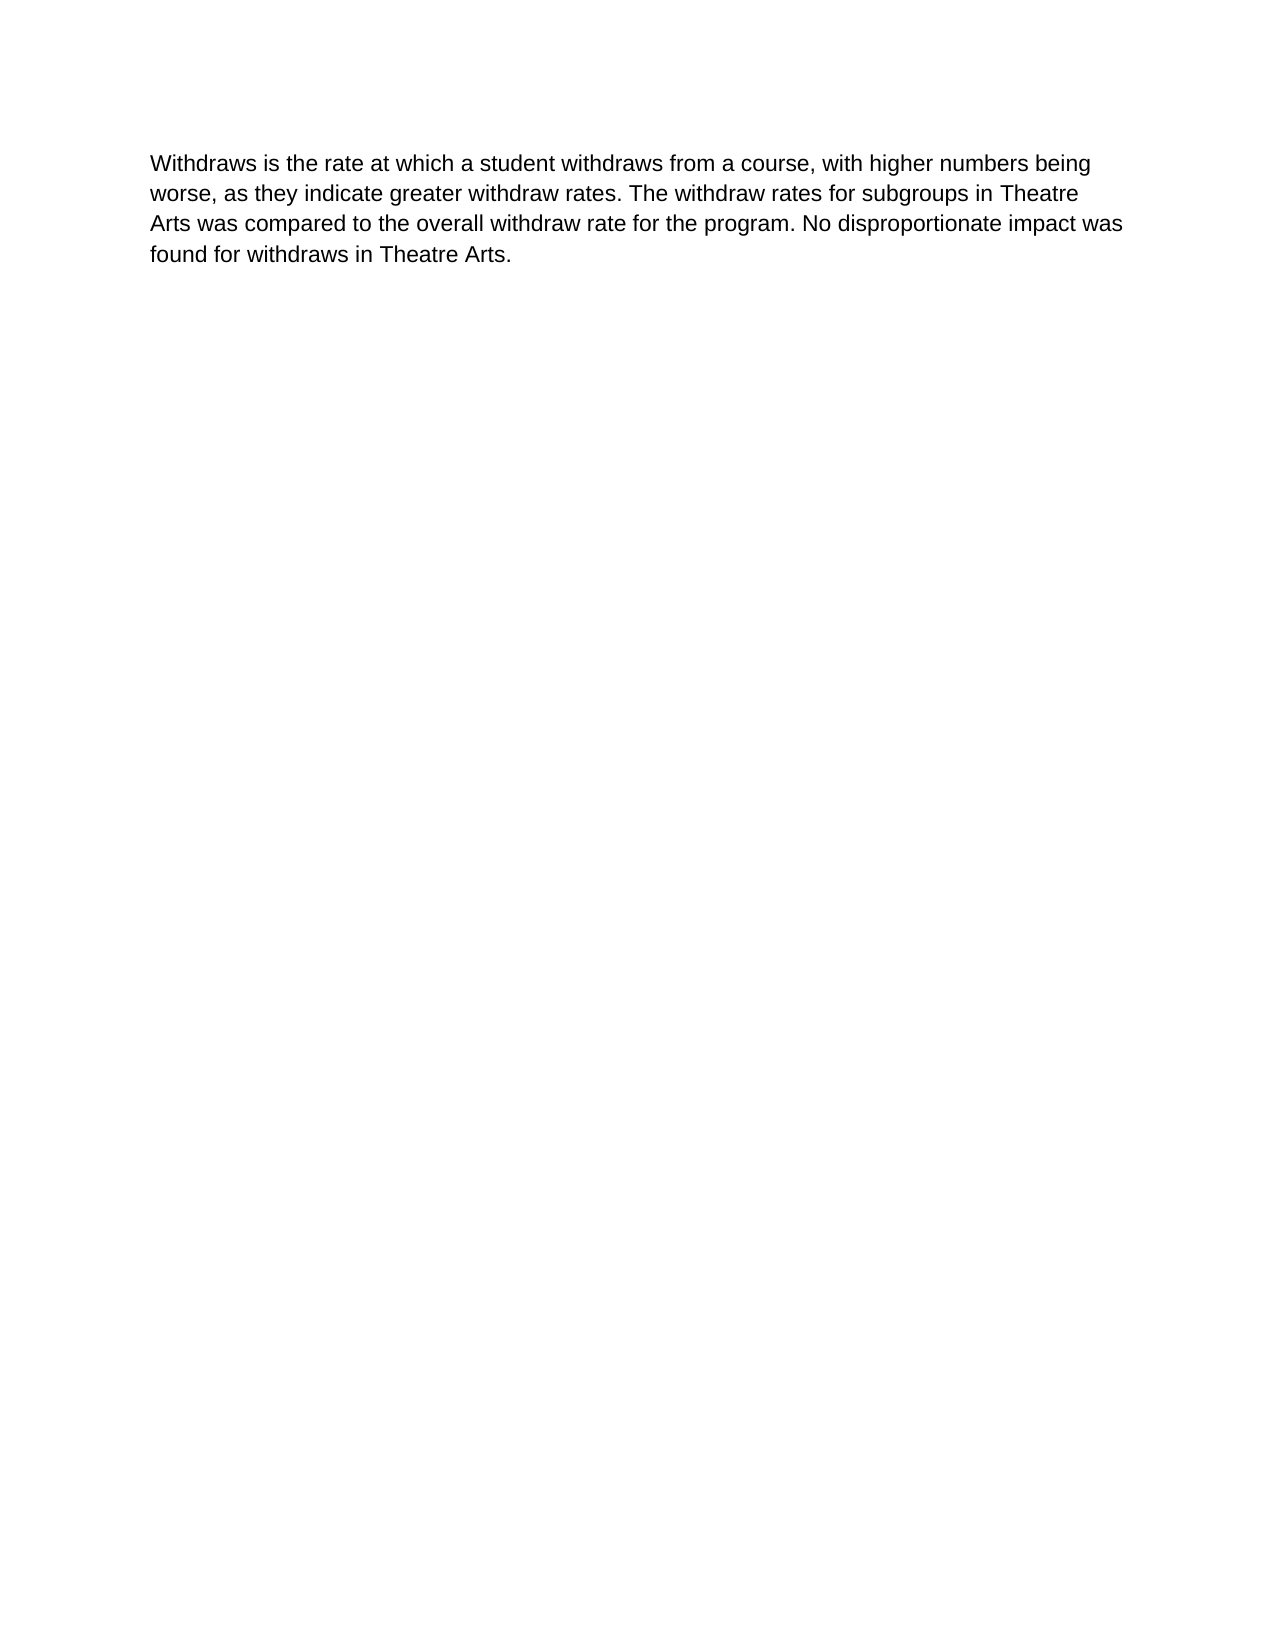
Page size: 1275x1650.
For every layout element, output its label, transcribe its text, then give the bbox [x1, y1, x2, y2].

text Withdraws is the rate at which a student withdraws from a course, with higher numbers being worse, as they indicate greater withdraw rates. The withdraw rates for subgroups in Theatre Arts was compared to the overall withdraw rate for the program. No disproportionate impact was found for withdraws in Theatre Arts. [150, 150, 1125, 267]
